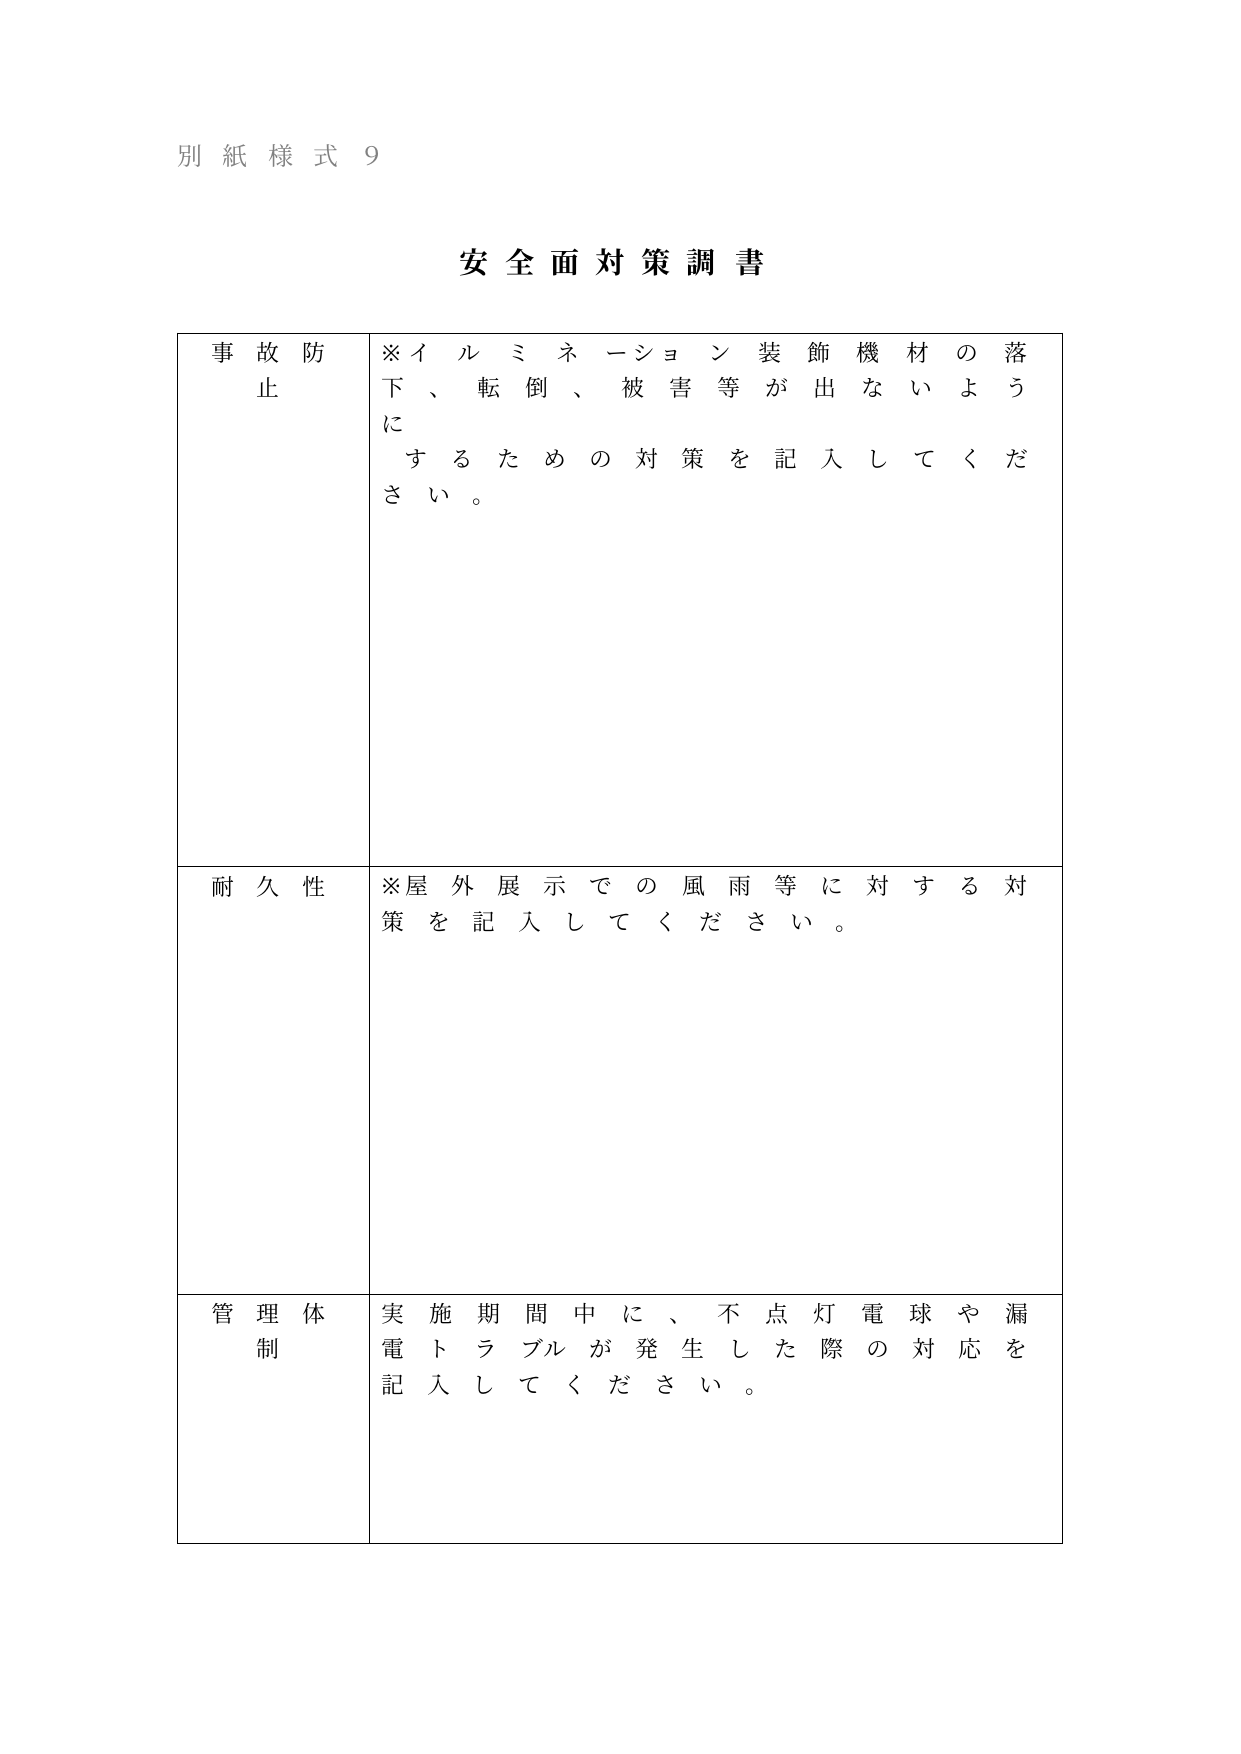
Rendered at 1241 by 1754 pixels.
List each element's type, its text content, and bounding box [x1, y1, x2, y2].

table_cell 耐久性 [178, 867, 369, 1293]
text 安全面対策調書 [177, 226, 1063, 297]
table_header 事故防止 [178, 334, 369, 866]
table_header ※イルミネーション装飾機材の落下、転倒、被害等が出ないように するための対策を記入してください。 [370, 334, 1062, 866]
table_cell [370, 1295, 1062, 1543]
text 別紙様式９ [177, 119, 1063, 190]
table_cell ※屋外展示での風雨等に対する対策を記入してください。 [370, 867, 1062, 1293]
table_cell 管理体制 [178, 1295, 369, 1543]
